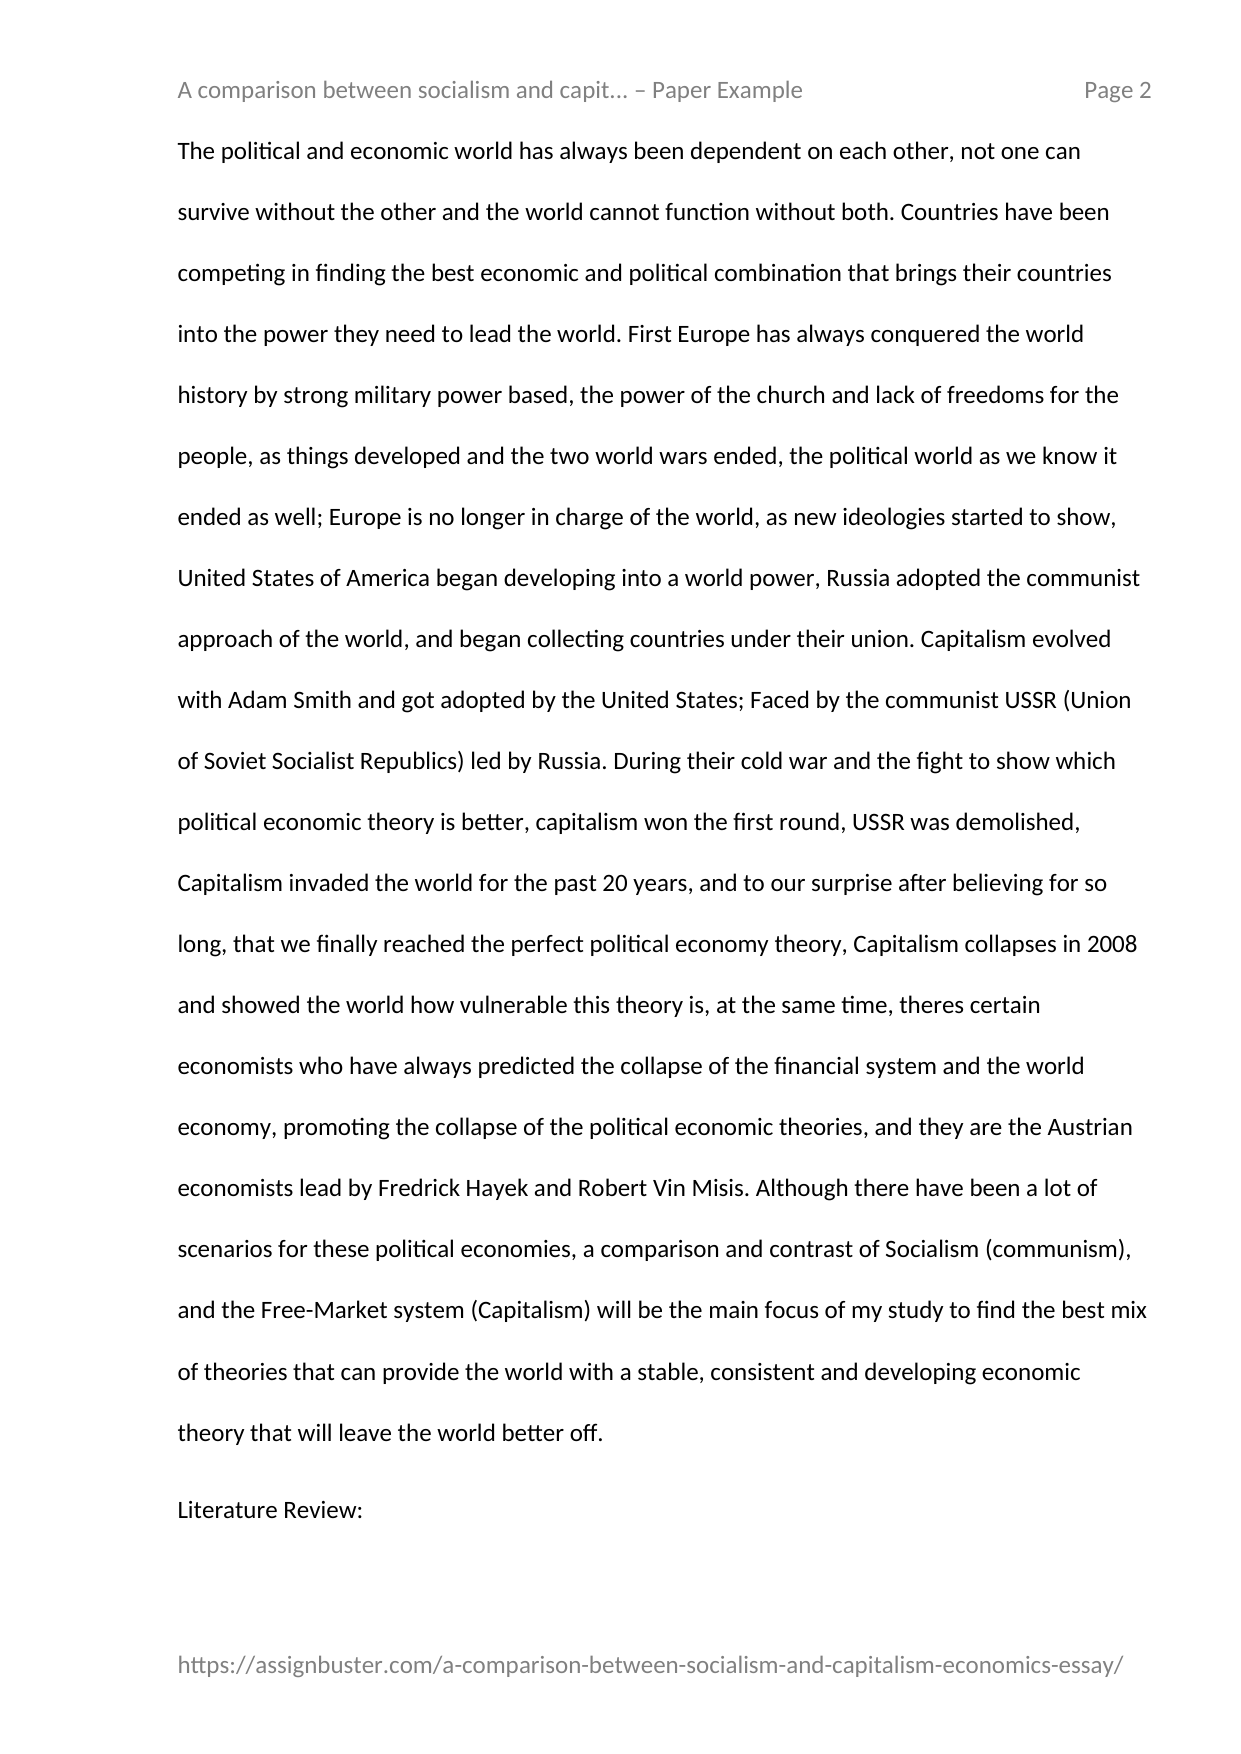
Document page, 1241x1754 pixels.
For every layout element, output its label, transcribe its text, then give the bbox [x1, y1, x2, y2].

text Literature Review: [177, 1494, 1152, 1525]
text The political and economic world has always been dependent on each other, not one can survive without the other and the world cannot function without both. Countries have been competing in finding the best economic and political combination that brings their countries into the power they need to lead the world. First Europe has always conquered the world history by strong military power based, the power of the church and lack of freedoms for the people, as things developed and the two world wars ended, the political world as we know it ended as well; Europe is no longer in charge of the world, as new ideologies started to show, United States of America began developing into a world power, Russia adopted the communist approach of the world, and began collecting countries under their union. Capitalism evolved with Adam Smith and got adopted by the United States; Faced by the communist USSR (Union of Soviet Socialist Republics) led by Russia. During their cold war and the fight to show which political economic theory is better, capitalism won the first round, USSR was demolished, Capitalism invaded the world for the past 20 years, and to our surprise after believing for so long, that we finally reached the perfect political economy theory, Capitalism collapses in 2008 and showed the world how vulnerable this theory is, at the same time, theres certain economists who have always predicted the collapse of the financial system and the world economy, promoting the collapse of the political economic theories, and they are the Austrian economists lead by Fredrick Hayek and Robert Vin Misis. Although there have been a lot of scenarios for these political economies, a comparison and contrast of Socialism (communism), and the Free-Market system (Capitalism) will be the main focus of my study to find the best mix of theories that can provide the world with a stable, consistent and developing economic theory that will leave the world better off. [177, 135, 1152, 1447]
